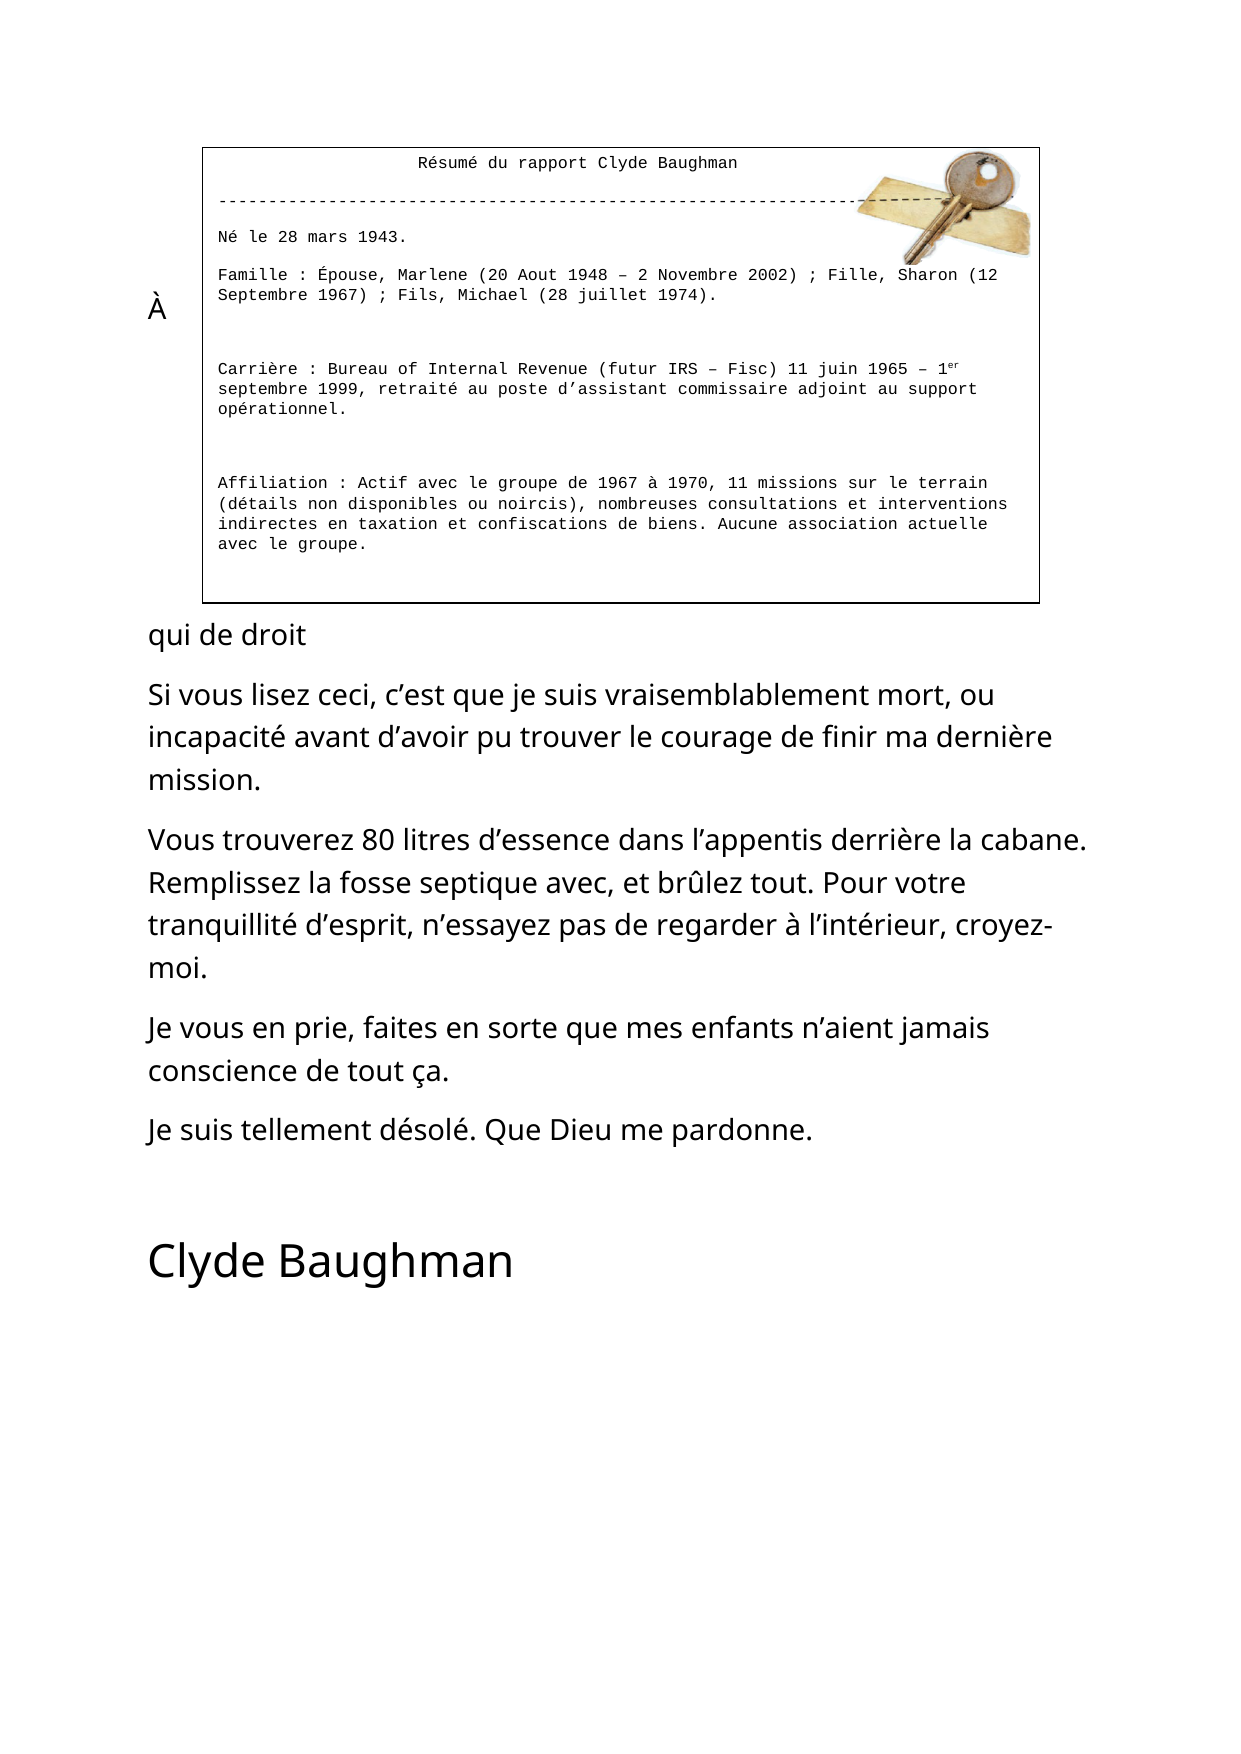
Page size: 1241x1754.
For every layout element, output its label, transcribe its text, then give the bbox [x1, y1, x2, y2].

text Je suis tellement désolé. Que Dieu me pardonne. [148, 1109, 1093, 1149]
picture [852, 148, 1031, 264]
text À qui de droit [148, 288, 1093, 654]
text Je vous en prie, faites en sorte que mes enfants n’aient jamais conscience de tout ça. [148, 1007, 1093, 1089]
text Si vous lisez ceci, c’est que je suis vraisemblablement mort, ou incapacité avant d’avoir pu trouver le courage de finir ma dernière mission. [148, 674, 1093, 799]
text Vous trouverez 80 litres d’essence dans l’appentis derrière la cabane. Remplissez la fosse septique avec, et brûlez tout. Pour votre tranquillité d’esprit, n’essayez pas de regarder à l’intérieur, croyez-moi. [148, 819, 1093, 987]
text Clyde Baughman [148, 1228, 1093, 1291]
